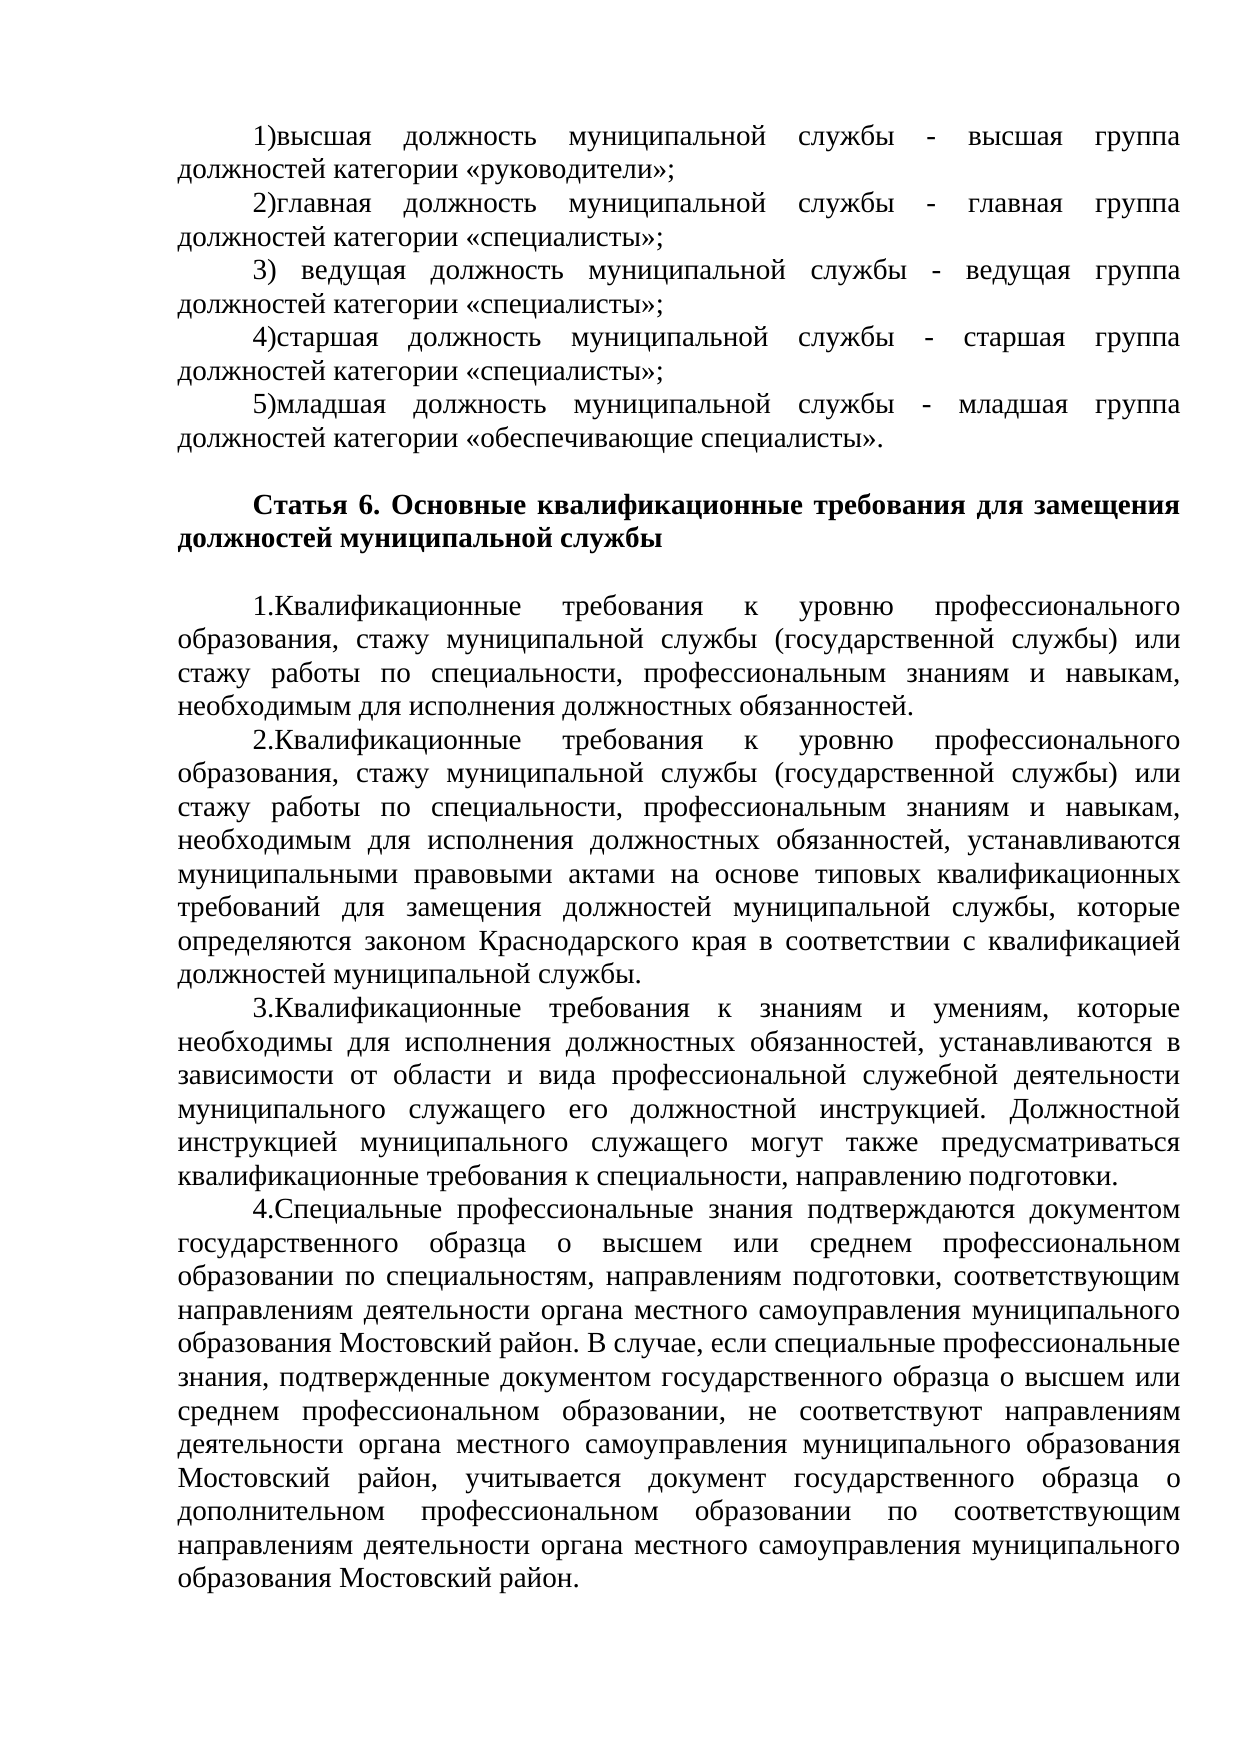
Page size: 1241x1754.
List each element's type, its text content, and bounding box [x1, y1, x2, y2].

text 5)младшая должность муниципальной службы - младшая группа должностей категории «обеспечивающие специалисты». [177, 386, 1181, 453]
text 3) ведущая должность муниципальной службы - ведущая группа должностей категории «специалисты»; [177, 252, 1181, 319]
text 4)старшая должность муниципальной службы - старшая группа должностей категории «специалисты»; [177, 319, 1181, 386]
text 2)главная должность муниципальной службы - главная группа должностей категории «специалисты»; [177, 185, 1181, 252]
text Статья 6. Основные квалификационные требования для замещения должностей муниципальной службы [177, 487, 1181, 554]
text 3.Квалификационные требования к знаниям и умениям, которые необходимы для исполнения должностных обязанностей, устанавливаются в зависимости от области и вида профессиональной служебной деятельности муниципального служащего его должностной инструкцией. Должностной инструкцией муниципального служащего могут также предусматриваться квалификационные требования к специальности, направлению подготовки. [177, 990, 1181, 1191]
text 1)высшая должность муниципальной службы - высшая группа должностей категории «руководители»; [177, 118, 1181, 185]
text 2.Квалификационные требования к уровню профессионального образования, стажу муниципальной службы (государственной службы) или стажу работы по специальности, профессиональным знаниям и навыкам, необходимым для исполнения должностных обязанностей, устанавливаются муниципальными правовыми актами на основе типовых квалификационных требований для замещения должностей муниципальной службы, которые определяются законом Краснодарского края в соответствии с квалификацией должностей муниципальной службы. [177, 722, 1181, 990]
text 4.Специальные профессиональные знания подтверждаются документом государственного образца о высшем или среднем профессиональном образовании по специальностям, направлениям подготовки, соответствующим направлениям деятельности органа местного самоуправления муниципального образования Мостовский район. В случае, если специальные профессиональные знания, подтвержденные документом государственного образца о высшем или среднем профессиональном образовании, не соответствуют направлениям деятельности органа местного самоуправления муниципального образования Мостовский район, учитывается документ государственного образца о дополнительном профессиональном образовании по соответствующим направлениям деятельности органа местного самоуправления муниципального образования Мостовский район. [177, 1191, 1181, 1594]
text 1.Квалификационные требования к уровню профессионального образования, стажу муниципальной службы (государственной службы) или стажу работы по специальности, профессиональным знаниям и навыкам, необходимым для исполнения должностных обязанностей. [177, 588, 1181, 722]
